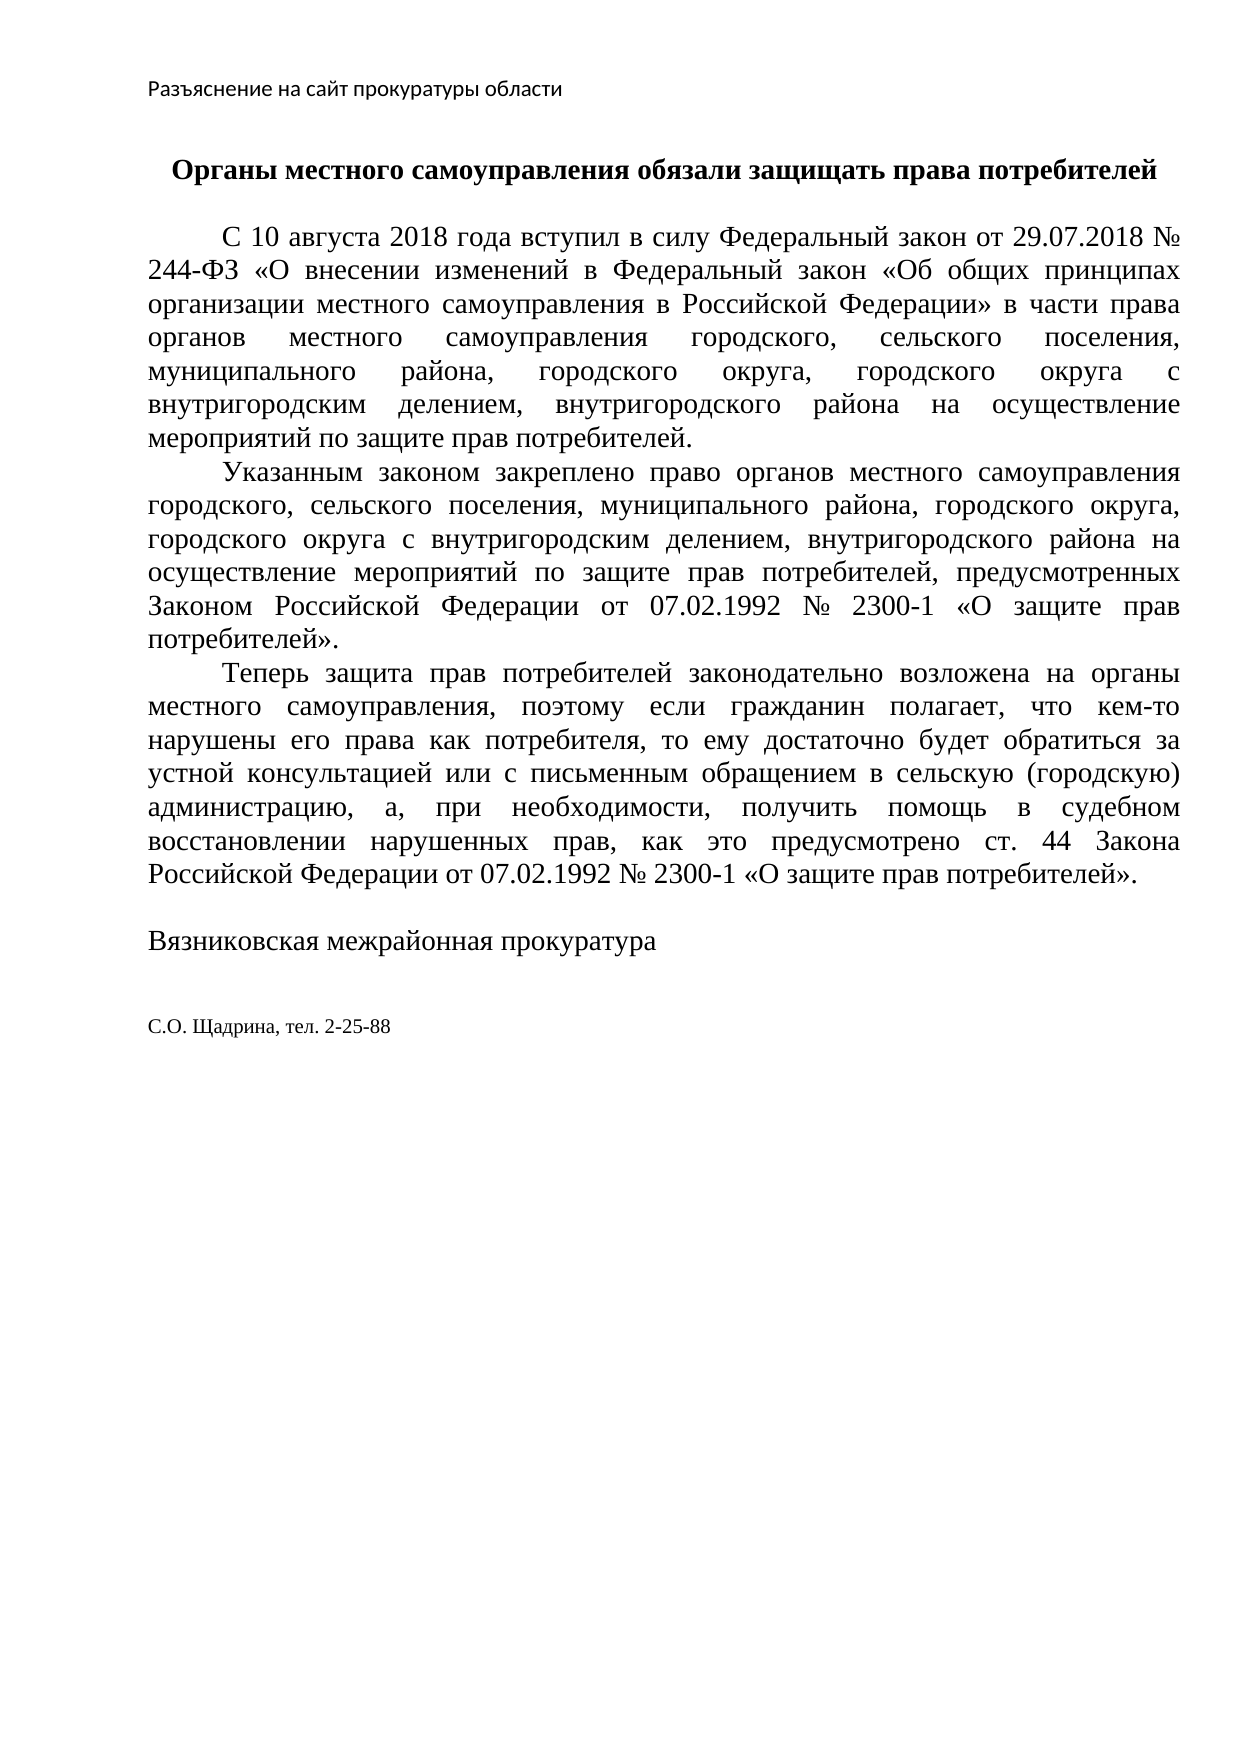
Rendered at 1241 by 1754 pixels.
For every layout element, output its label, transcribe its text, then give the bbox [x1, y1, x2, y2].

text Теперь защита прав потребителей законодательно возложена на органы местного самоуправления, поэтому если гражданин полагает, что кем-то нарушены его права как потребителя, то ему достаточно будет обратиться за устной консультацией или с письменным обращением в сельскую (городскую) администрацию, а, при необходимости, получить помощь в судебном восстановлении нарушенных прав, как это предусмотрено ст. 44 Закона Российской Федерации от 07.02.1992 № 2300-1 «О защите прав потребителей». [148, 655, 1181, 890]
text Вязниковская межрайонная прокуратура [148, 923, 1181, 957]
text С.О. Щадрина, тел. 2-25-88 [148, 1014, 1181, 1038]
text Органы местного самоуправления обязали защищать права потребителей [148, 152, 1181, 185]
text Указанным законом закреплено право органов местного самоуправления городского, сельского поселения, муниципального района, городского округа, городского округа с внутригородским делением, внутригородского района на осуществление мероприятий по защите прав потребителей, предусмотренных Законом Российской Федерации от 07.02.1992 № 2300-1 «О защите прав потребителей». [148, 454, 1181, 655]
text С 10 августа 2018 года вступил в силу Федеральный закон от 29.07.2018 № 244-ФЗ «О внесении изменений в Федеральный закон «Об общих принципах организации местного самоуправления в Российской Федерации» в части права органов местного самоуправления городского, сельского поселения, муниципального района, городского округа, городского округа с внутригородским делением, внутригородского района на осуществление мероприятий по защите прав потребителей. [148, 219, 1181, 454]
